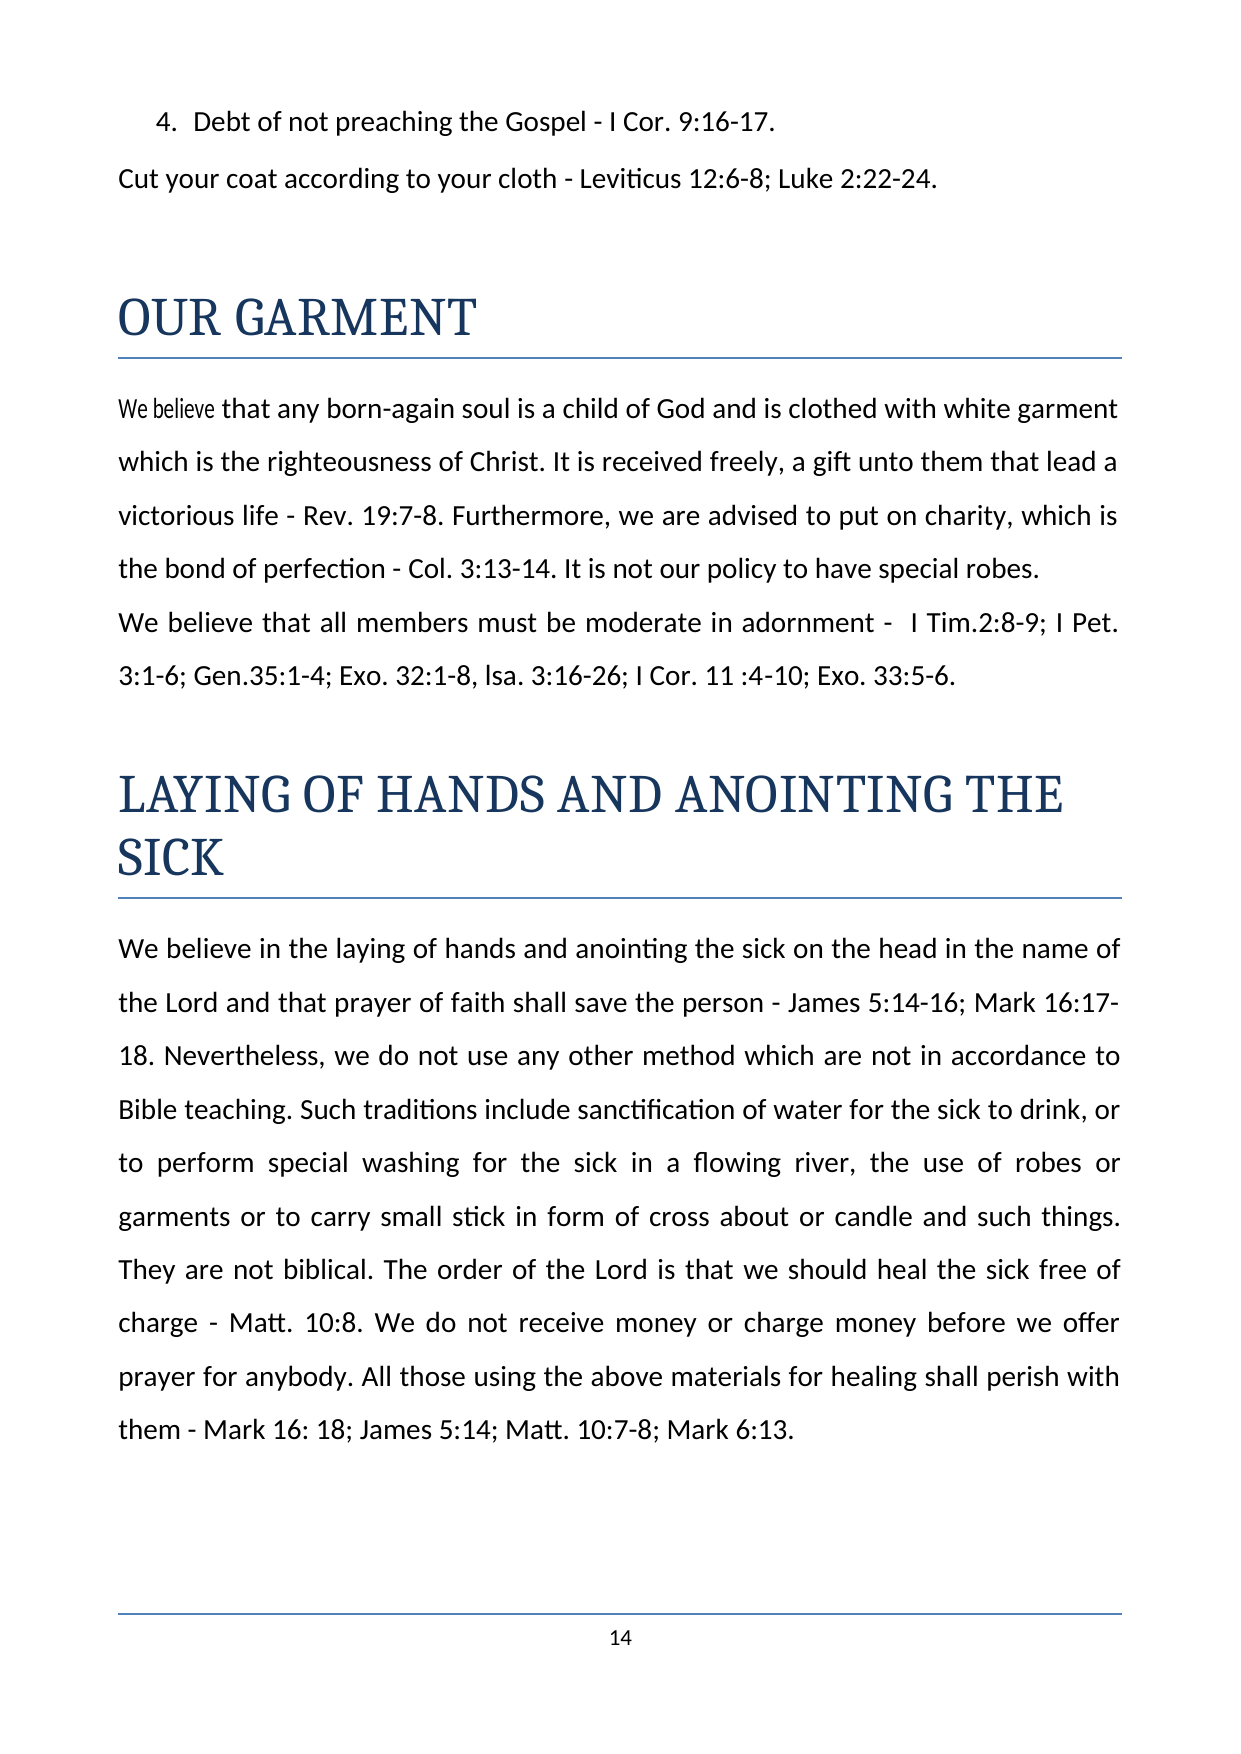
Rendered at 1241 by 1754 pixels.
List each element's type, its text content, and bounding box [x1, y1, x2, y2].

text We believe in the laying of hands and anointing the sick on the head in the name of the Lord and that prayer of faith shall save the person - James 5:14-16; Mark 16:17-18. Nevertheless, we do not use any other method which are not in accordance to Bible teaching. Such traditions include sanctification of water for the sick to drink, or to perform special washing for the sick in a flowing river, the use of robes or garments or to carry small stick in form of cross about or candle and such things. They are not biblical. The order of the Lord is that we should heal the sick free of charge - Matt. 10:8. We do not receive money or charge money before we offer prayer for anybody. All those using the above materials for healing shall perish with them - Mark 16: 18; James 5:14; Matt. 10:7-8; Mark 6:13. [118, 930, 1122, 1447]
text Cut your coat according to your cloth - Leviticus 12:6-8; Luke 2:22-24. [118, 160, 1042, 195]
text We believe that all members must be moderate in adornment - I Tim.2:8-9; I Pet. 3:1-6; Gen.35:1-4; Exo. 32:1-8, lsa. 3:16-26; I Cor. 11 :4-10; Exo. 33:5-6. [118, 604, 1121, 693]
title OUR GARMENT [118, 286, 1122, 357]
text We believe that any born-again soul is a child of God and is clothed with white garment which is the righteousness of Christ. It is received freely, a gift unto them that lead a victorious life - Rev. 19:7-8. Furthermore, we are advised to put on charity, which is the bond of perfection - Col. 3:13-14. It is not our policy to have special robes. [118, 390, 1120, 586]
title LAYING OF HANDS AND ANOINTING THE SICK [118, 764, 1122, 897]
list Debt of not preaching the Gospel - I Cor. 9:16-17. [156, 103, 1045, 139]
